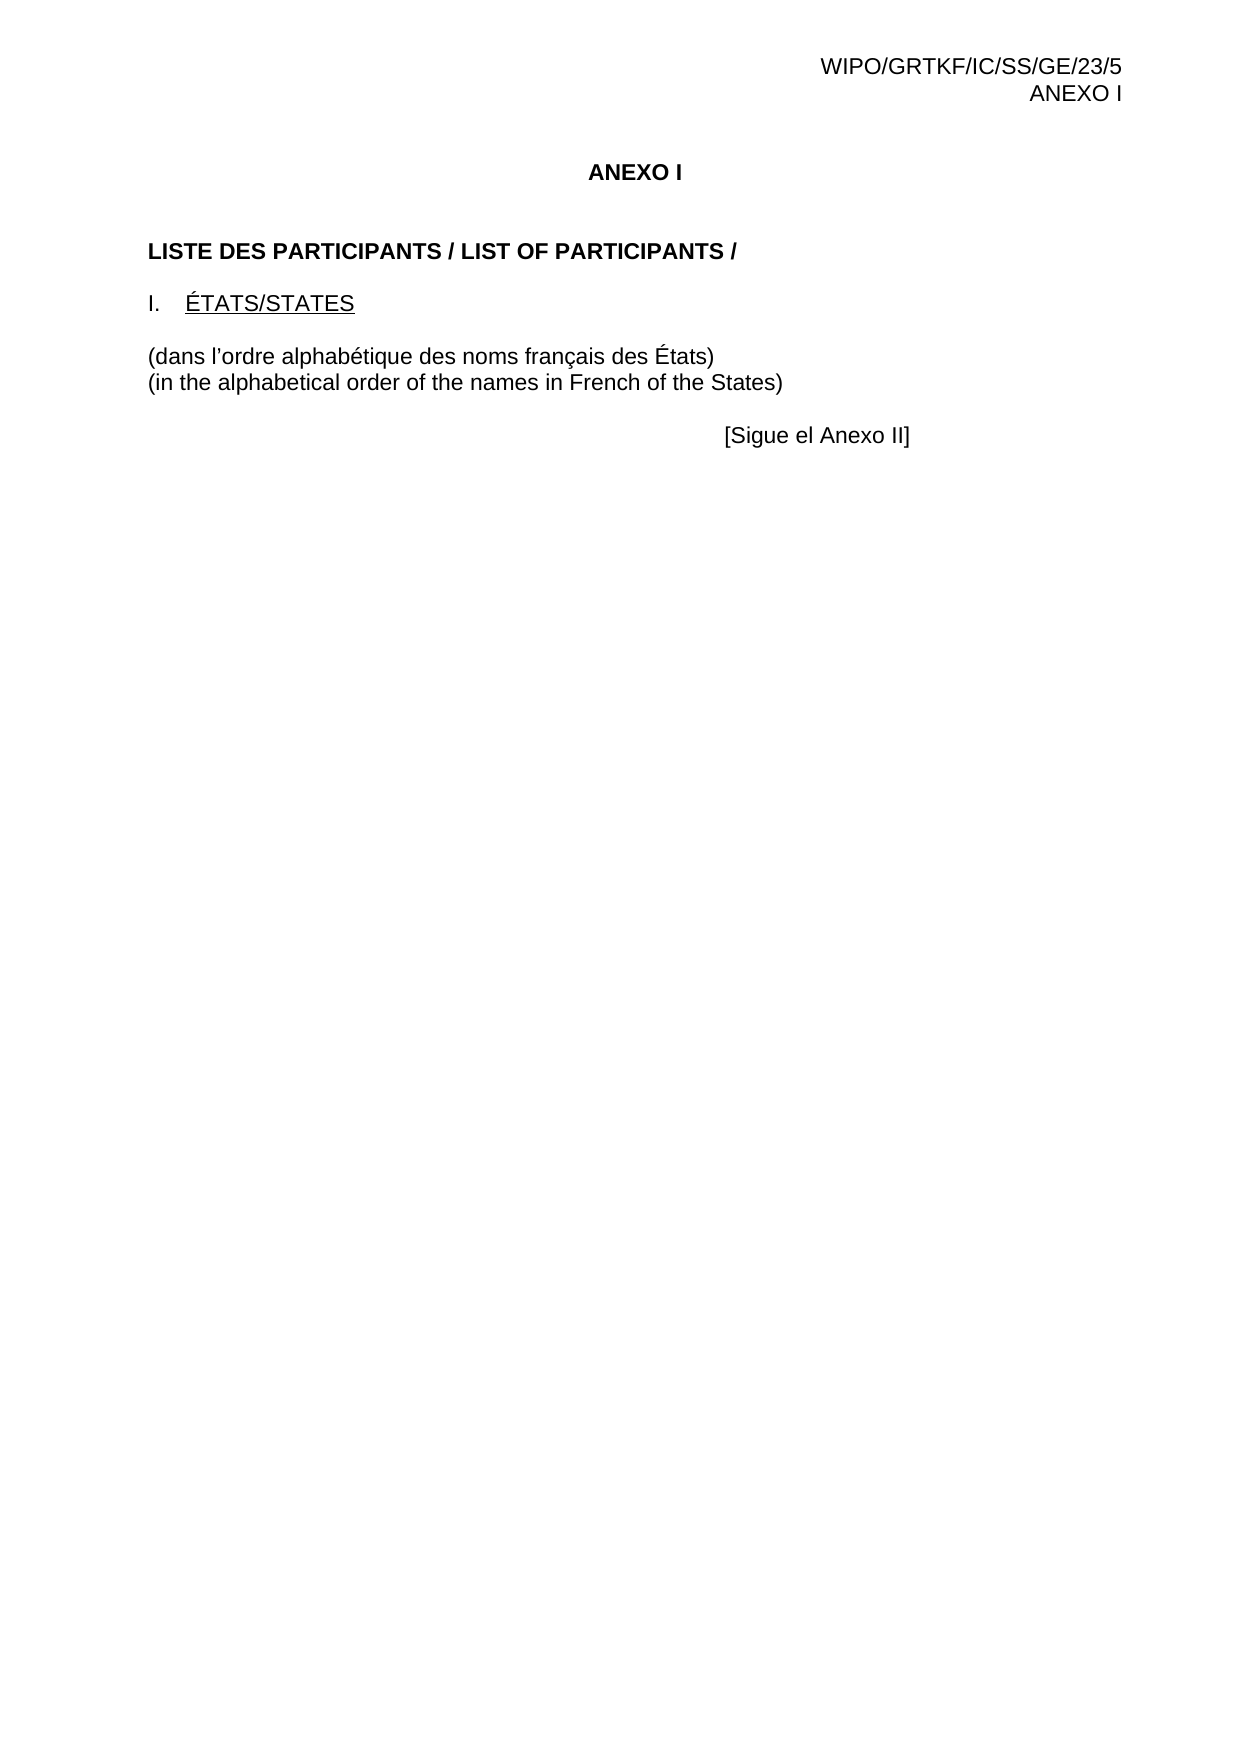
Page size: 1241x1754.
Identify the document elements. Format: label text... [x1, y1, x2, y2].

list ÉTATS/STATES [148, 290, 1122, 317]
text (in the alphabetical order of the names in French of the States) [148, 369, 1122, 396]
text [Sigue el Anexo II] [724, 422, 1122, 448]
list ANEXO I [148, 158, 1122, 185]
text (dans l’ordre alphabétique des noms français des États) [148, 343, 1122, 369]
list LISTE DES PARTICIPANTS / LIST OF PARTICIPANTS / [148, 238, 1122, 264]
